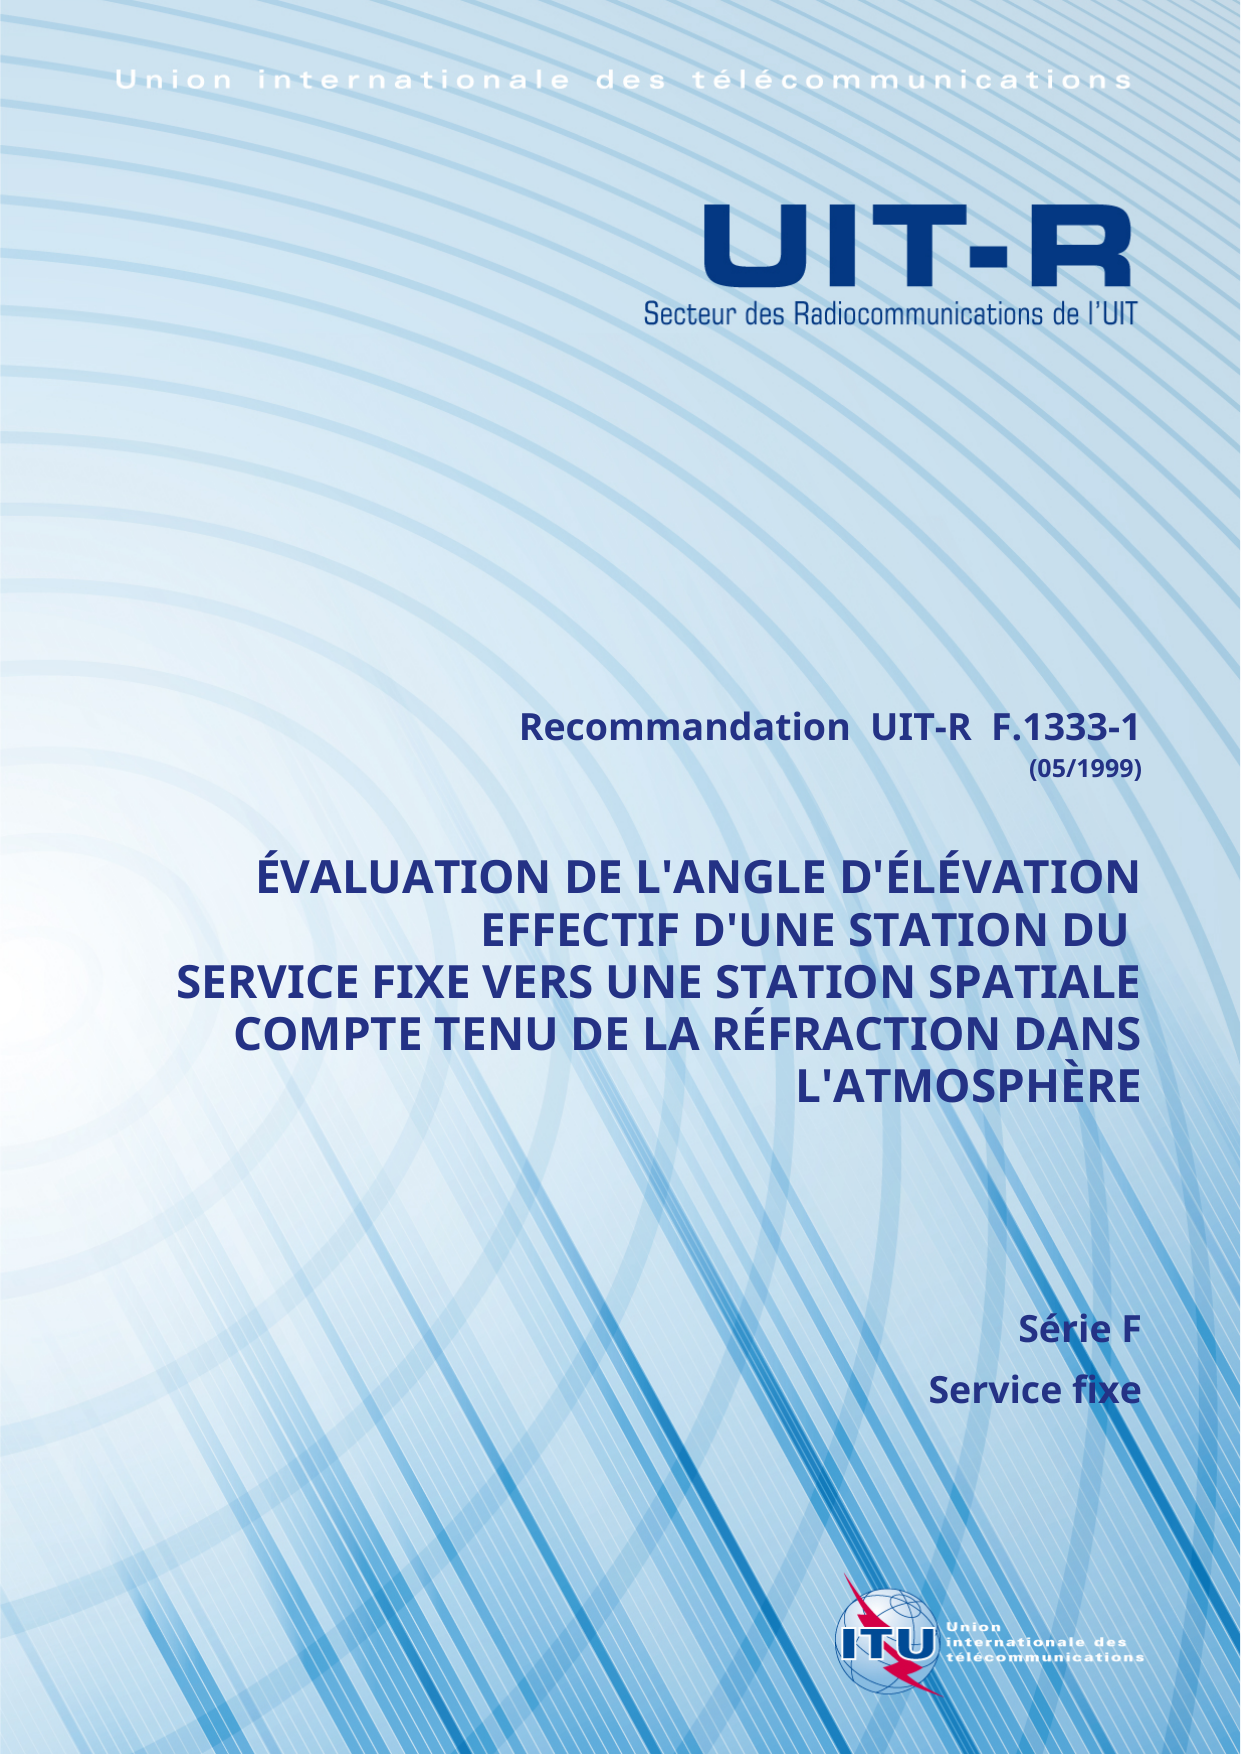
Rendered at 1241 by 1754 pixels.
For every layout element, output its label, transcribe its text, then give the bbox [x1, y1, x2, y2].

table_header Recommandation UIT-R F.1333-1 (05/1999) [102, 609, 1153, 783]
table_cell Série F Service fixe [102, 1173, 1153, 1413]
picture [0, 0, 1241, 1754]
table_cell ÉVALUATION DE L'ANGLE D'ÉLÉVATION EFFECTIF D'UNE STATION DU SERVICE FIXE VERS UNE STATION SPATIALE COMPTE TENU DE LA RÉFRACTION DANS L'ATMOSPHÈRE [102, 784, 1153, 1173]
